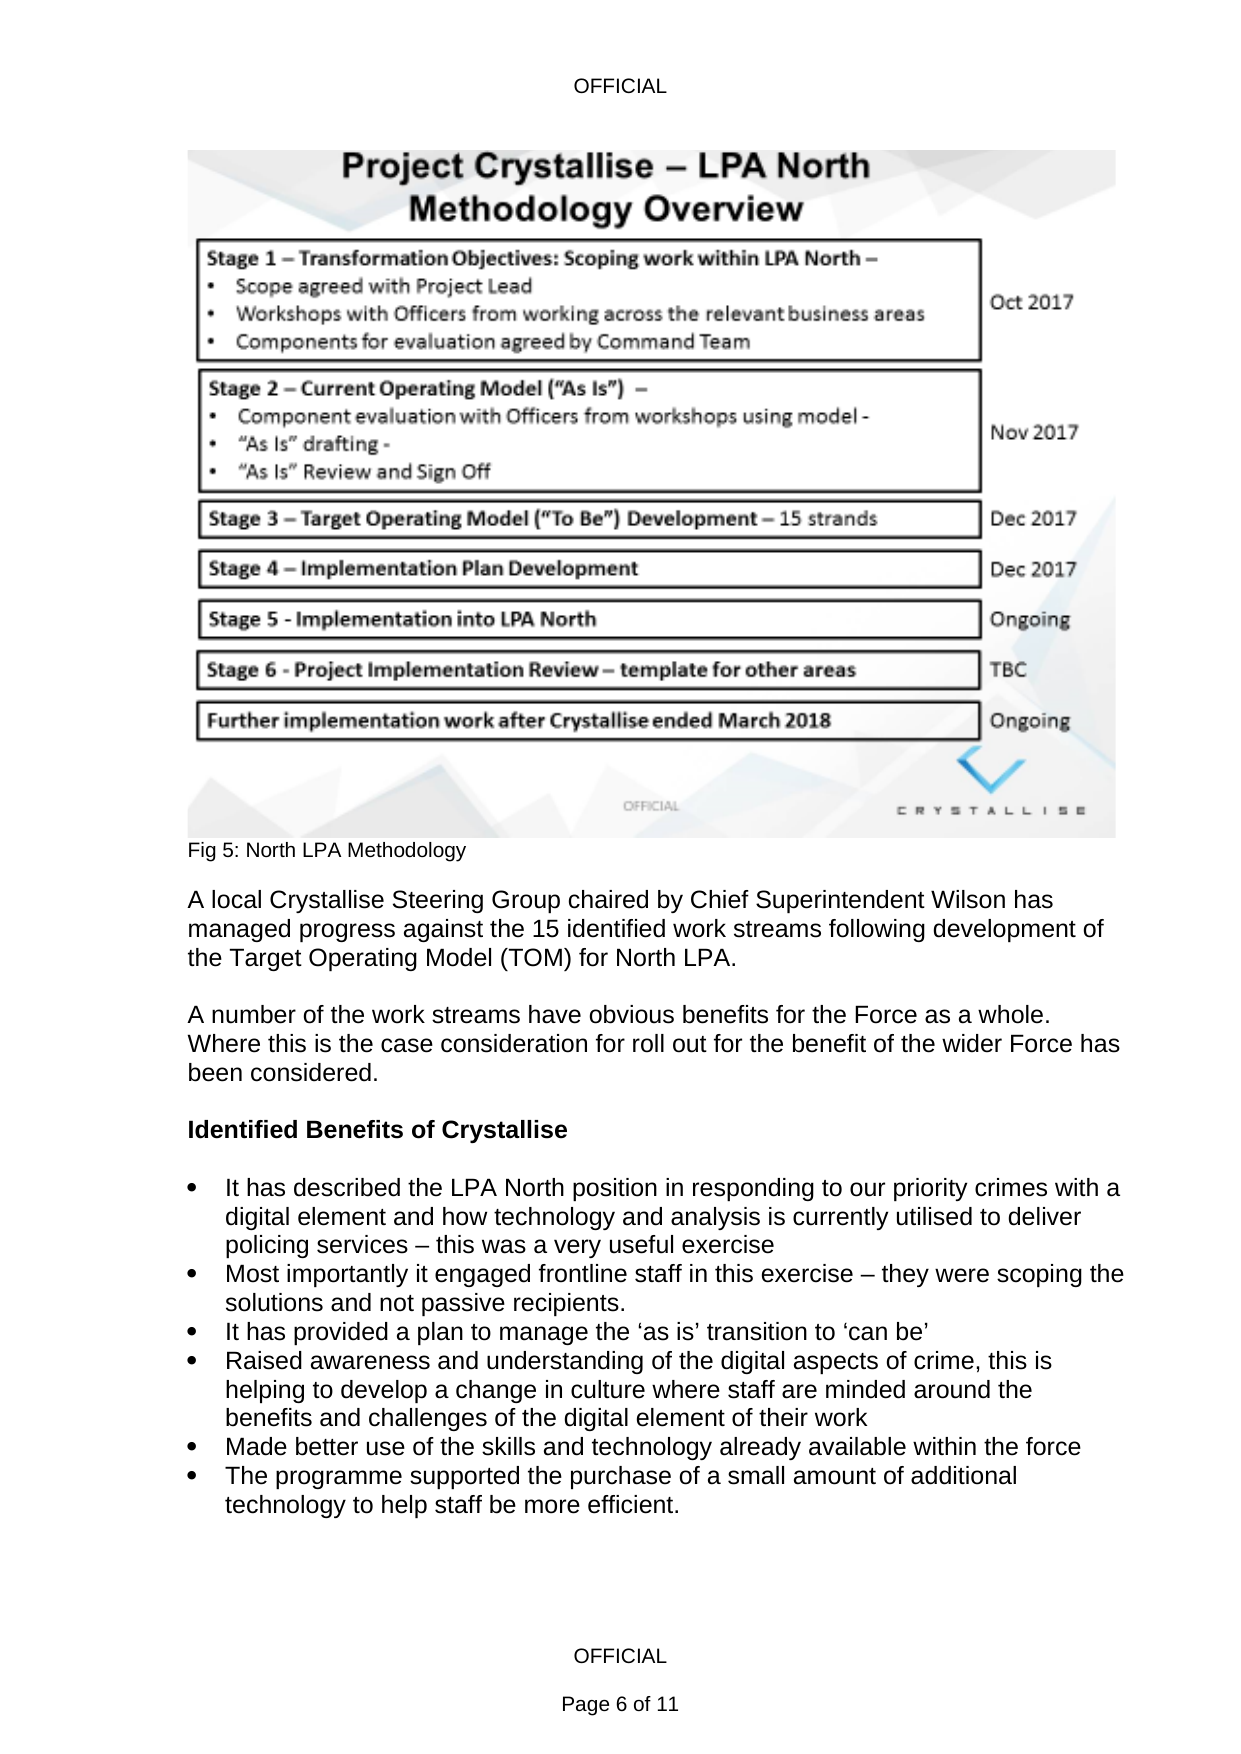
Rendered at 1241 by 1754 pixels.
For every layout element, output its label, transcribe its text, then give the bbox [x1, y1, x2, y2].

list It has provided a plan to manage the ‘as is’ transition to ‘can be’ [187, 1317, 1128, 1346]
text Identified Benefits of Crystallise [187, 1115, 1128, 1144]
list Made better use of the skills and technology already available within the force [187, 1432, 1128, 1461]
list Raised awareness and understanding of the digital aspects of crime, this is helping to develop a change in culture where staff are minded around the benefits and challenges of the digital element of their work [187, 1346, 1128, 1432]
text A number of the work streams have obvious benefits for the Force as a whole. Where this is the case consideration for roll out for the benefit of the wider Force has been considered. [187, 1000, 1128, 1087]
text A local Crystallise Steering Group chaired by Chief Superintendent Wilson has managed progress against the 15 identified work streams following development of the Target Operating Model (TOM) for North LPA. [187, 885, 1128, 972]
list The programme supported the purchase of a small amount of additional technology to help staff be more efficient. [187, 1461, 1128, 1518]
picture [187, 150, 1116, 838]
list It has described the LPA North position in responding to our priority crimes with a digital element and how technology and analysis is currently utilised to deliver policing services – this was a very useful exercise [187, 1173, 1128, 1259]
text Fig 5: North LPA Methodology [112, 837, 1128, 861]
list Most importantly it engaged frontline staff in this exercise – they were scoping the solutions and not passive recipients. [187, 1259, 1128, 1317]
